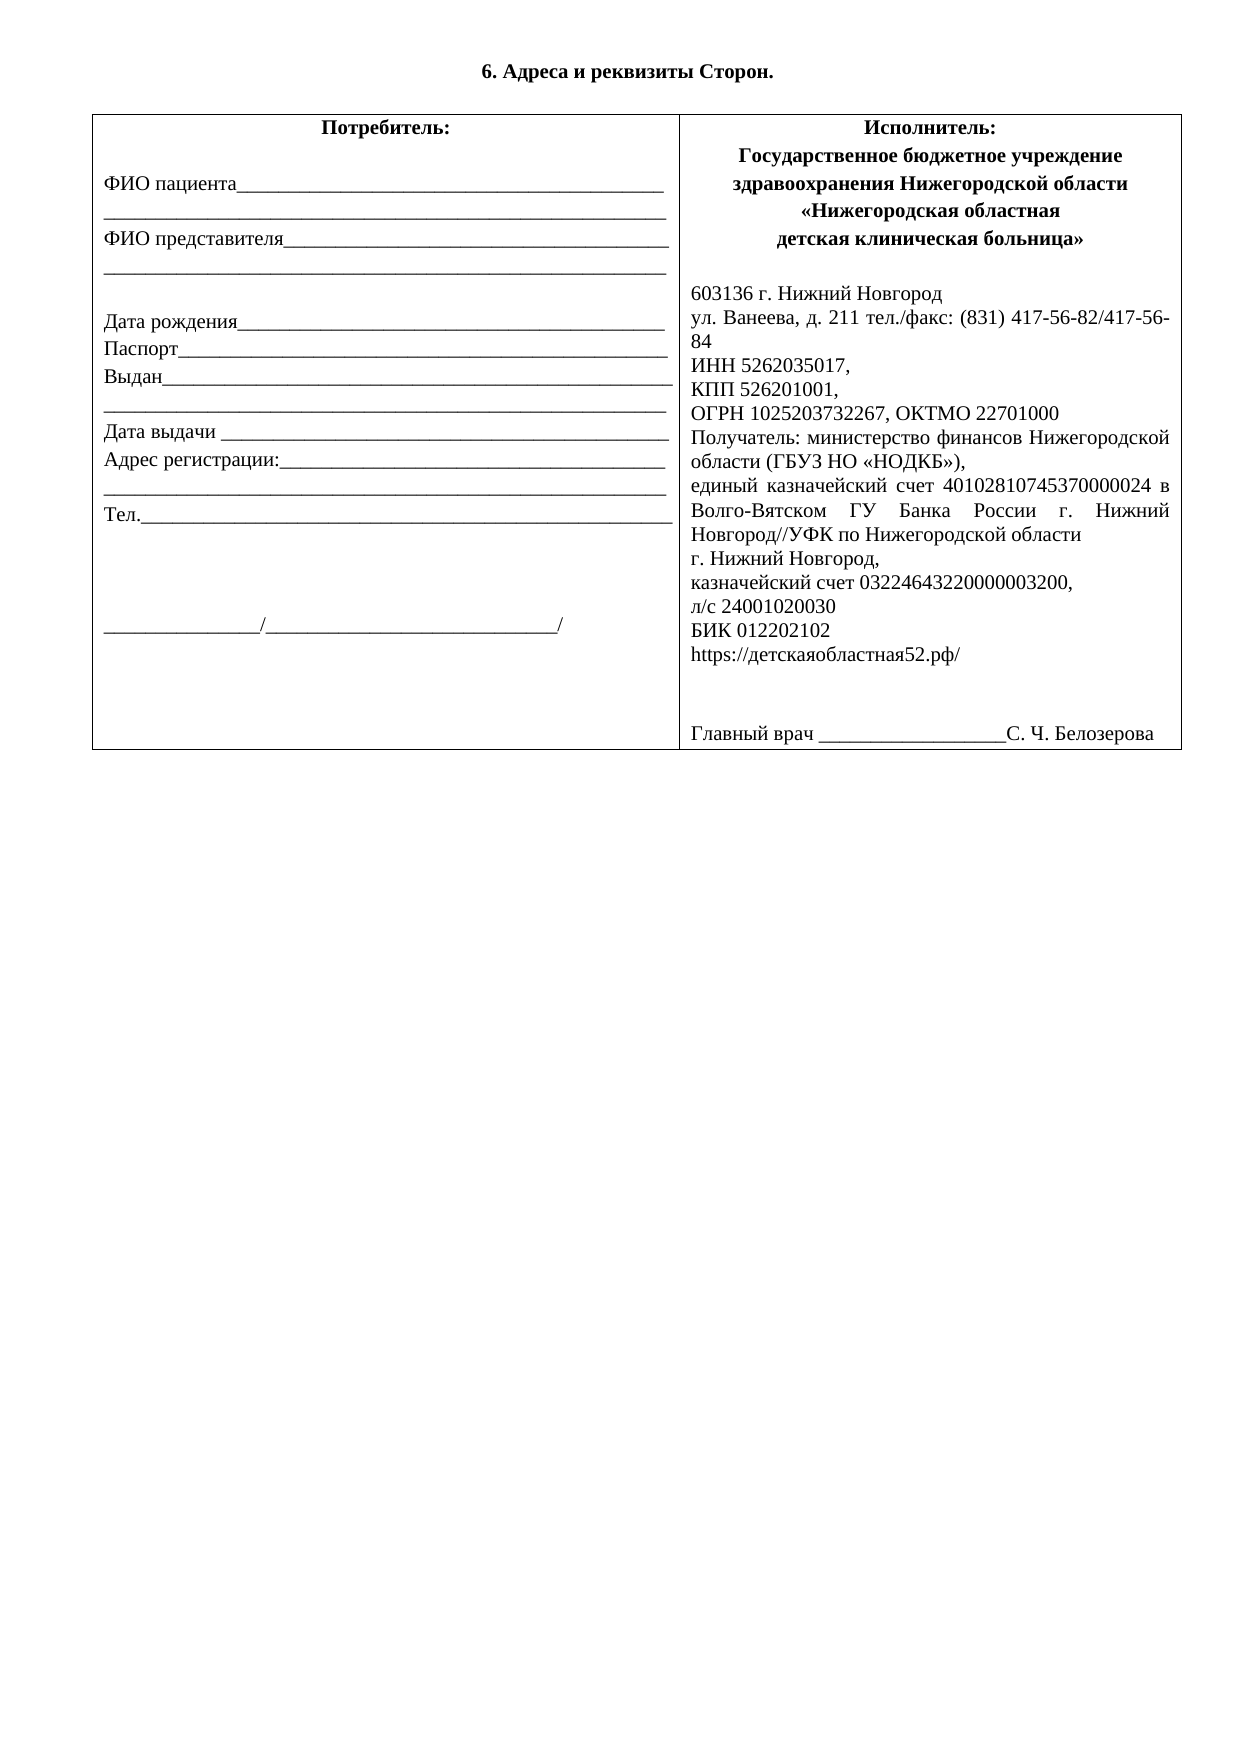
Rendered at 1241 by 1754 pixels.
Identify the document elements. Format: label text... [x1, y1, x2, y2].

table_header Исполнитель: Государственное бюджетное учреждение здравоохранения Нижегородской области «Нижегородская областная детская клиническая больница» 603136 г. Нижний Новгород ул. Ванеева, д. 211 тел./факс: (831) 417-56-82/417-56-84 ИНН 5262035017, КПП 526201001, ОГРН 1025203732267, ОКТМО 22701000 Получатель: министерство финансов Нижегородской области (ГБУЗ НО «НОДКБ»), единый казначейский счет 40102810745370000024 в Волго-Вятском ГУ Банка России г. Нижний Новгород//УФК по Нижегородской области г. Нижний Новгород, казначейский счет 03224643220000003200, л/с 24001020030 БИК 012202102 https://детскаяобластная52.рф/ Главный врач __________________С. Ч. Белозерова [680, 115, 1181, 749]
text 6. Адреса и реквизиты Сторон. [103, 59, 1152, 83]
table_header Потребитель: ФИО пациента_________________________________________ ______________________________________________________ ФИО представителя_____________________________________ ______________________________________________________ Дата рождения_________________________________________ Паспорт_______________________________________________ Выдан_______________________________________________________________________________________________________ Дата выдачи ___________________________________________ Адрес регистрации:_____________________________________ ______________________________________________________ Тел.___________________________________________________ _______________/____________________________/ [93, 115, 679, 749]
